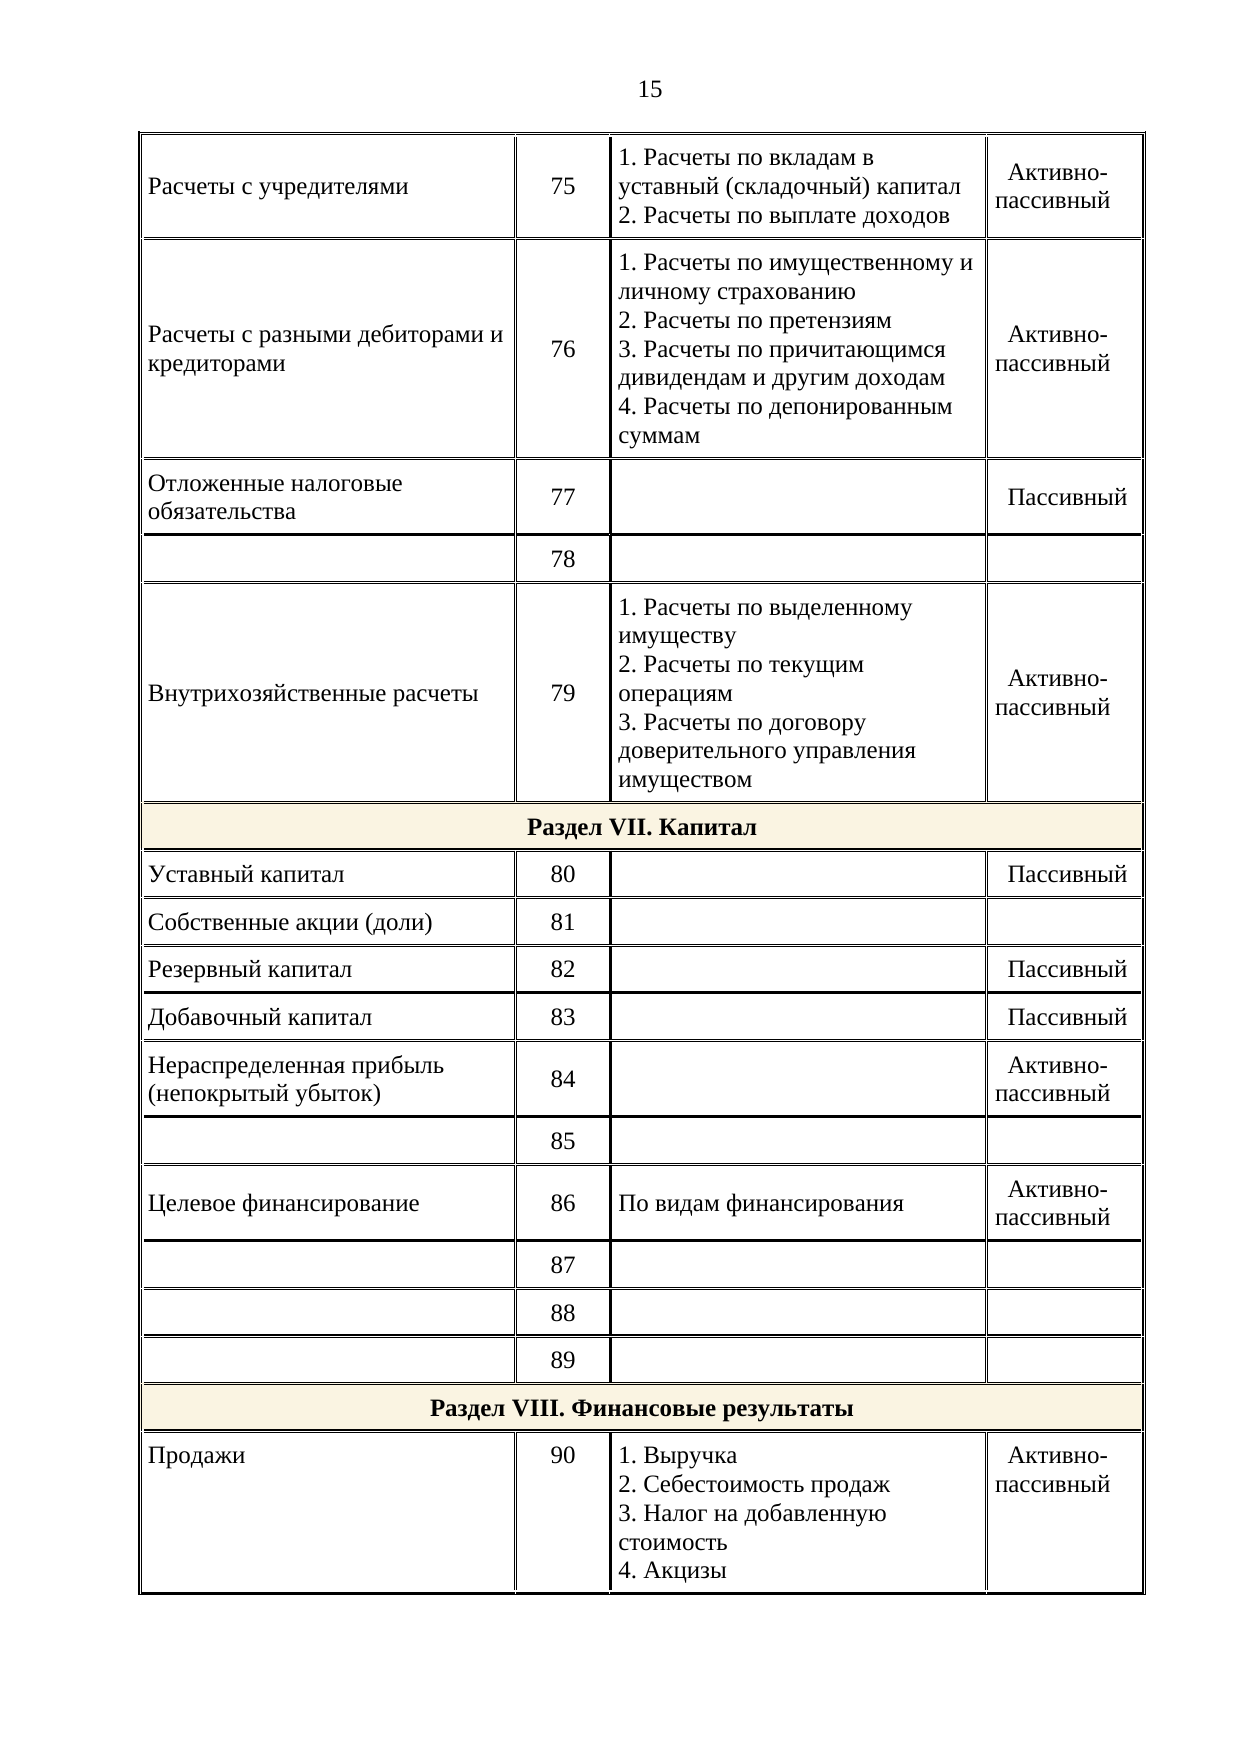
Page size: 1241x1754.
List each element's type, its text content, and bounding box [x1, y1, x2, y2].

table_cell 89 [517, 1338, 609, 1382]
table_cell Продажи [142, 1429, 516, 1592]
table_cell 77 [517, 460, 609, 533]
table_cell Нераспределенная прибыль (непокрытый убыток) [140, 1039, 516, 1115]
table_cell [612, 947, 985, 991]
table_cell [610, 1433, 987, 1592]
table_cell 1. Расчеты по выделенному имуществу 2. Расчеты по текущим операциям 3. Расчеты по договору доверительного управления имуществом [612, 584, 985, 801]
table_cell Раздел VIII. Финансовые результаты [140, 1382, 1144, 1429]
table_cell 79 [517, 584, 609, 801]
table_cell Пассивный [988, 991, 1142, 1039]
table_cell Пассивный [988, 848, 1143, 896]
table_cell 87 [517, 1242, 609, 1287]
table_cell [142, 1239, 514, 1287]
table_cell Активно-пассивный [987, 1429, 1143, 1592]
table_cell Расчеты с учредителями [142, 135, 516, 236]
table_cell [142, 1334, 514, 1382]
table_cell [612, 536, 985, 581]
table_cell [988, 533, 1144, 581]
table_cell Активно-пассивный [988, 236, 1143, 457]
table_cell 81 [517, 899, 609, 943]
table_cell Активно-пассивный [987, 1039, 1144, 1115]
table_cell 75 [516, 133, 610, 236]
table_cell 78 [517, 536, 609, 581]
table_cell Активно-пассивный [987, 581, 1144, 801]
table_cell [140, 533, 514, 581]
table_cell [988, 1115, 1142, 1163]
table_cell Целевое финансирование [140, 1163, 516, 1239]
table_cell Активно-пассивный [987, 1163, 1144, 1239]
table_cell Расчеты с разными дебиторами и кредиторами [142, 236, 514, 457]
table_cell [142, 1115, 514, 1163]
table_cell [612, 460, 985, 533]
table_cell 82 [517, 947, 609, 991]
table_cell [612, 852, 985, 896]
table_cell 86 [517, 1166, 609, 1239]
table_cell [140, 1287, 516, 1334]
table_cell [612, 1242, 985, 1287]
table_cell 84 [517, 1042, 609, 1115]
table_cell 85 [517, 1118, 609, 1163]
table_cell Пассивный [988, 944, 1143, 991]
table_cell [988, 1239, 1142, 1287]
table_cell Резервный капитал [142, 944, 514, 991]
table_cell Собственные акции (доли) [140, 896, 516, 943]
table_cell Добавочный капитал [142, 991, 514, 1039]
table_cell 88 [517, 1290, 609, 1334]
table_cell 80 [517, 852, 609, 896]
table_cell [612, 899, 985, 943]
table_cell 90 [516, 1433, 610, 1592]
table_cell [612, 994, 985, 1039]
table_cell 76 [517, 240, 609, 457]
table_cell 83 [517, 994, 609, 1039]
table_cell Активно-пассивный [987, 135, 1142, 236]
table_cell [612, 1118, 985, 1163]
table_cell [612, 1290, 985, 1334]
table_cell По видам финансирования [612, 1166, 985, 1239]
table_cell [987, 896, 1144, 943]
table_cell [612, 1338, 985, 1382]
table_cell Уставный капитал [142, 848, 514, 896]
table_cell Пассивный [987, 457, 1144, 533]
table_cell [988, 1334, 1143, 1382]
table_cell [987, 1287, 1144, 1334]
table_cell 1. Расчеты по вкладам в уставный (складочный) капитал 2. Расчеты по выплате доходов [610, 135, 987, 236]
table_cell Отложенные налоговые обязательства [140, 457, 516, 533]
table_cell 1. Расчеты по имущественному и личному страхованию 2. Расчеты по претензиям 3. Расчеты по причитающимся дивидендам и другим доходам 4. Расчеты по депонированным суммам [612, 240, 985, 457]
table_cell Внутрихозяйственные расчеты [140, 581, 516, 801]
table_cell Раздел VII. Капитал [140, 801, 1144, 848]
table_cell [612, 1042, 985, 1115]
